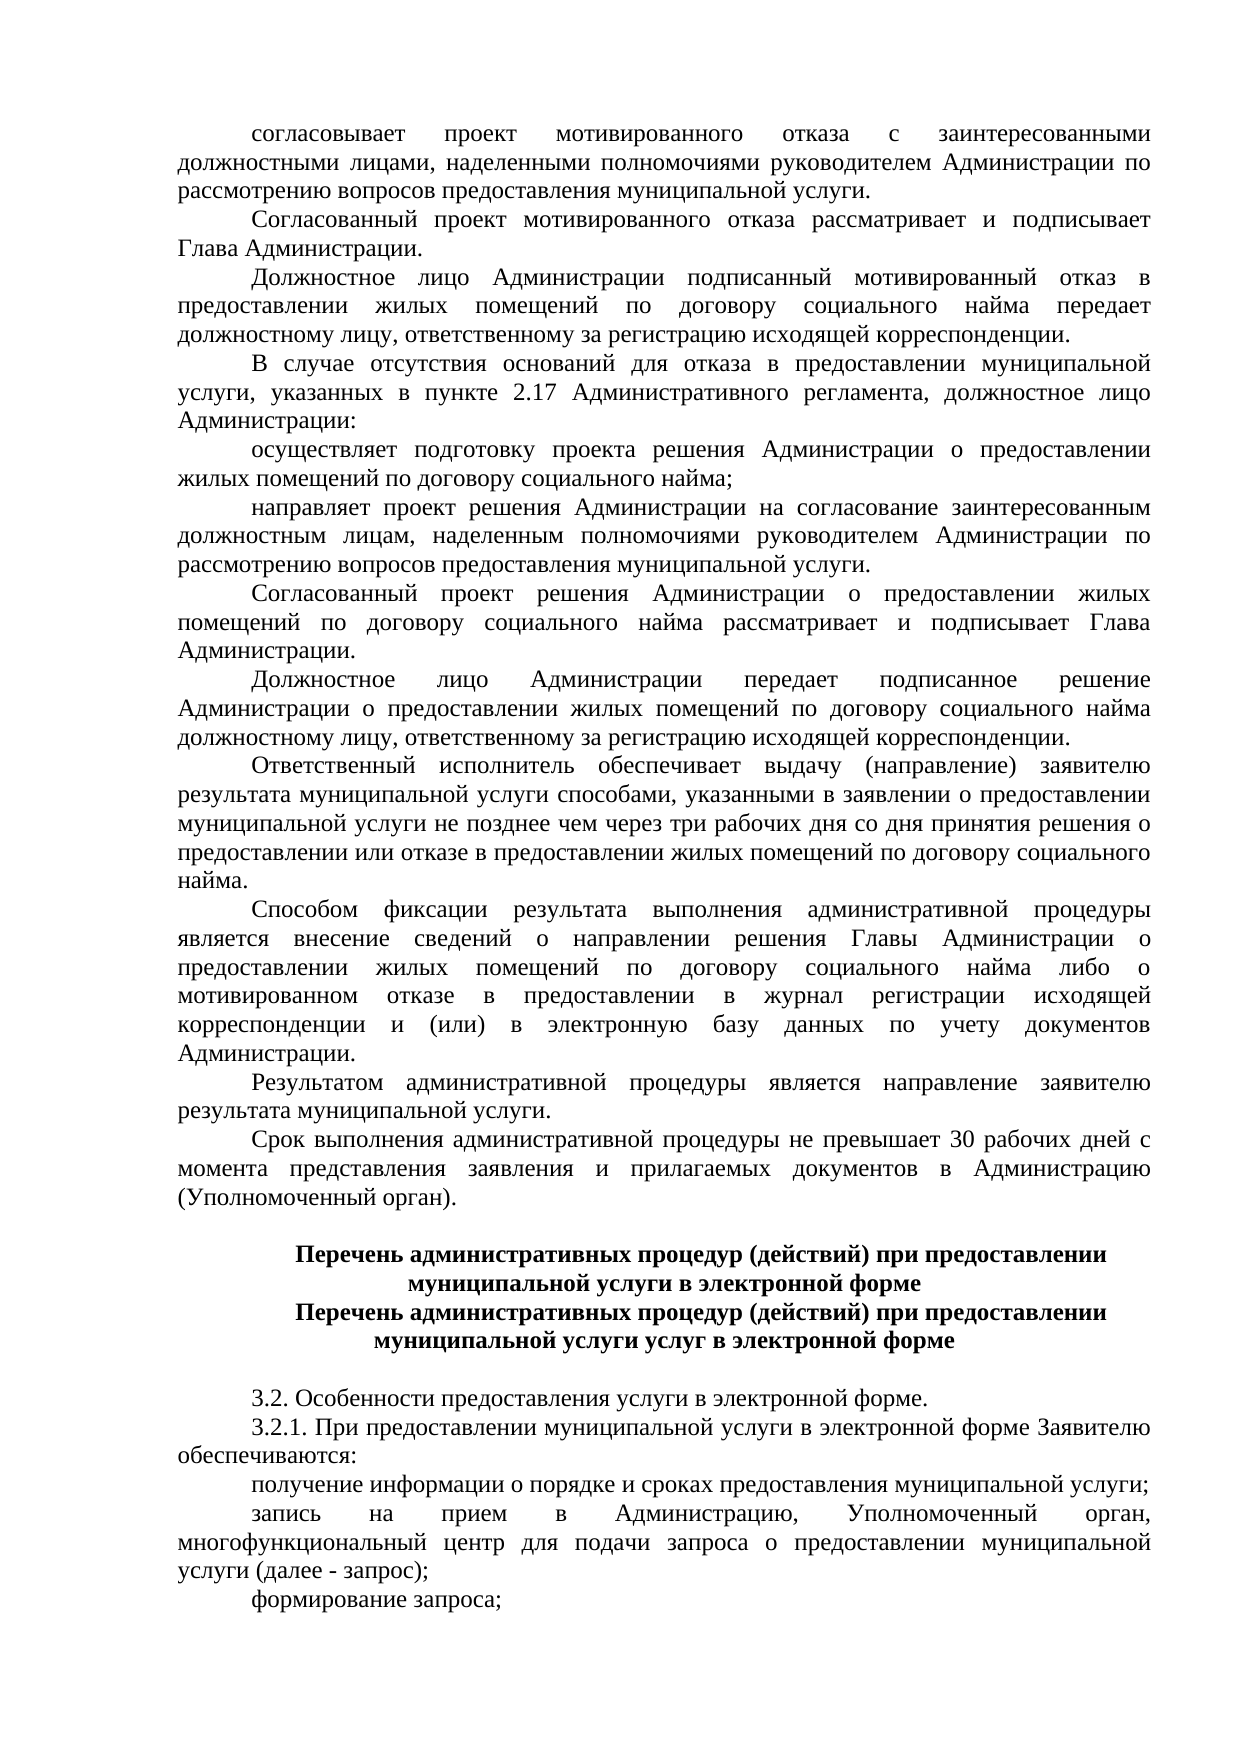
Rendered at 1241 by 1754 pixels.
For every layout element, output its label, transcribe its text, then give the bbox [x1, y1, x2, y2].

text формирование запроса; [177, 1584, 1152, 1613]
text В случае отсутствия оснований для отказа в предоставлении муниципальной услуги, указанных в пункте 2.17 Административного регламента, должностное лицо Администрации: [177, 348, 1152, 434]
text Способом фиксации результата выполнения административной процедуры является внесение сведений о направлении решения Главы Администрации о предоставлении жилых помещений по договору социального найма либо о мотивированном отказе в предоставлении в журнал регистрации исходящей корреспонденции и (или) в электронную базу данных по учету документов Администрации. [177, 894, 1152, 1067]
text Согласованный проект решения Администрации о предоставлении жилых помещений по договору социального найма рассматривает и подписывает Глава Администрации. [177, 578, 1152, 664]
text Должностное лицо Администрации подписанный мотивированный отказ в предоставлении жилых помещений по договору социального найма передает должностному лицу, ответственному за регистрацию исходящей корреспонденции. [177, 262, 1152, 348]
text Перечень административных процедур (действий) при предоставлении муниципальной услуги в электронной форме [177, 1239, 1152, 1297]
text Должностное лицо Администрации передает подписанное решение Администрации о предоставлении жилых помещений по договору социального найма должностному лицу, ответственному за регистрацию исходящей корреспонденции. [177, 664, 1152, 751]
text Согласованный проект мотивированного отказа рассматривает и подписывает Глава Администрации. [177, 204, 1152, 262]
text осуществляет подготовку проекта решения Администрации о предоставлении жилых помещений по договору социального найма; [177, 434, 1152, 492]
text Перечень административных процедур (действий) при предоставлении муниципальной услуги услуг в электронной форме [177, 1297, 1152, 1354]
text 3.2.1. При предоставлении муниципальной услуги в электронной форме Заявителю обеспечиваются: [177, 1412, 1152, 1469]
text Результатом административной процедуры является направление заявителю результата муниципальной услуги. [177, 1067, 1152, 1124]
text запись на прием в Администрацию, Уполномоченный орган, многофункциональный центр для подачи запроса о предоставлении муниципальной услуги (далее - запрос); [177, 1498, 1152, 1584]
text 3.2. Особенности предоставления услуги в электронной форме. [177, 1383, 1152, 1412]
text Срок выполнения административной процедуры не превышает 30 рабочих дней с момента представления заявления и прилагаемых документов в Администрацию (Уполномоченный орган). [177, 1124, 1152, 1211]
text Ответственный исполнитель обеспечивает выдачу (направление) заявителю результата муниципальной услуги способами, указанными в заявлении о предоставлении муниципальной услуги не позднее чем через три рабочих дня со дня принятия решения о предоставлении или отказе в предоставлении жилых помещений по договору социального найма. [177, 751, 1152, 894]
text получение информации о порядке и сроках предоставления муниципальной услуги; [177, 1469, 1152, 1498]
text направляет проект решения Администрации на согласование заинтересованным должностным лицам, наделенным полномочиями руководителем Администрации по рассмотрению вопросов предоставления муниципальной услуги. [177, 492, 1152, 578]
text согласовывает проект мотивированного отказа с заинтересованными должностными лицами, наделенными полномочиями руководителем Администрации по рассмотрению вопросов предоставления муниципальной услуги. [177, 118, 1152, 204]
